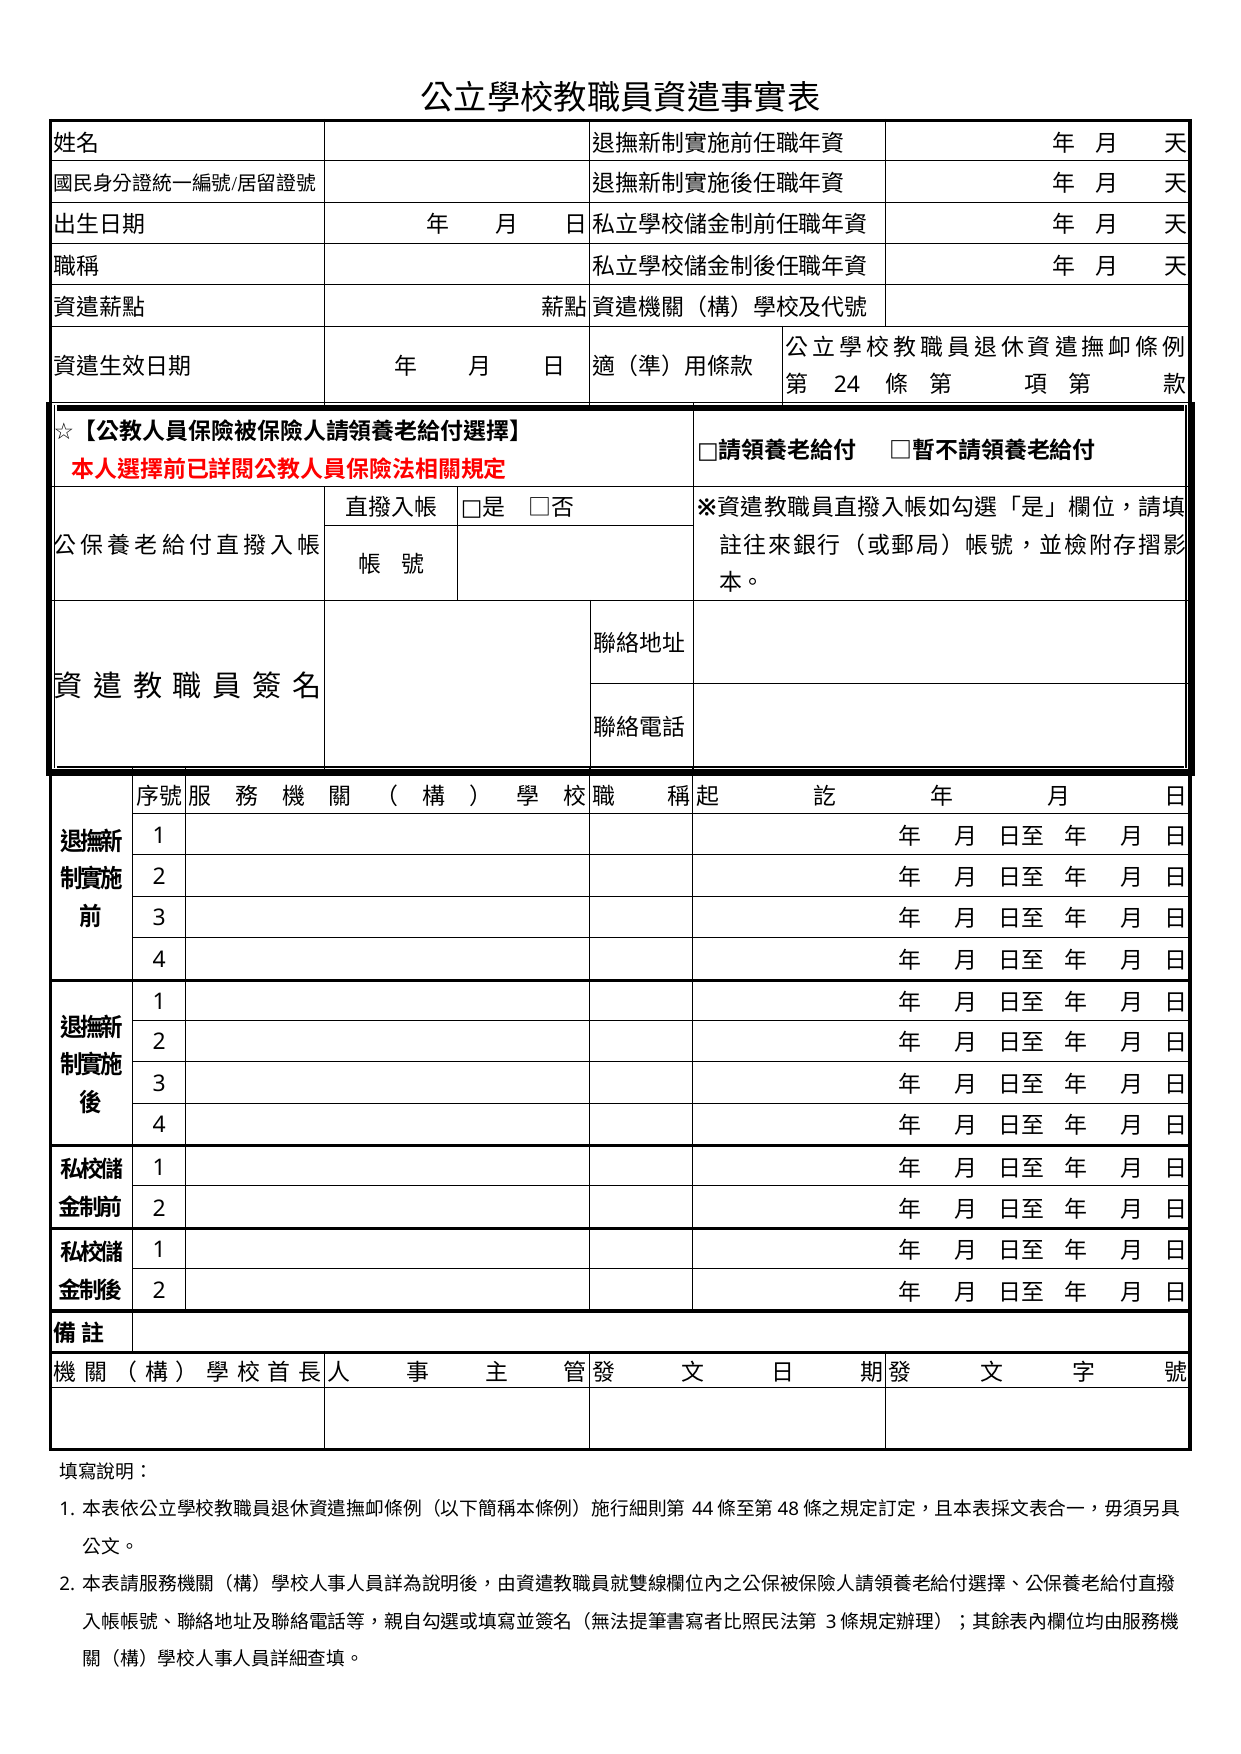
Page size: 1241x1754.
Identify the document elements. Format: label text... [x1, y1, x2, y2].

table_cell [186, 855, 589, 896]
table_cell 退撫新制實施後任職年資 [590, 161, 885, 202]
table_cell 年 月 日至 年 月 日 [693, 938, 1188, 978]
table_cell [590, 1104, 692, 1144]
table_cell 帳 號 [325, 526, 457, 600]
table_cell 資遣薪點 [52, 285, 324, 326]
table_cell 職稱 [590, 776, 692, 813]
table_cell [590, 1230, 692, 1268]
list 本表依公立學校教職員退休資遣撫卹條例（以下簡稱本條例）施行細則第44條至第48條之規定訂定，且本表採文表合一，毋須另具公文。 [59, 1489, 1181, 1564]
table_cell 資遣教職員簽名 [55, 601, 324, 766]
table_cell [694, 684, 1185, 766]
table_cell 年 月 日至 年 月 日 [693, 897, 1188, 937]
table_cell [590, 1147, 692, 1185]
table_cell 年 月 天 [886, 203, 1188, 243]
table_cell [590, 1186, 692, 1227]
table_cell [590, 982, 692, 1020]
table_cell □是 □否 [458, 487, 693, 525]
table_cell [186, 1147, 589, 1185]
table_cell 聯絡電話 [591, 684, 693, 766]
table_cell [133, 1313, 1188, 1351]
table_cell [186, 1269, 589, 1309]
table_cell 私校儲金制前 [52, 1147, 132, 1227]
table_cell 4 [133, 938, 185, 978]
table_cell [325, 122, 589, 160]
table_cell 退撫新制實施後 [52, 982, 132, 1144]
table_cell [325, 161, 589, 202]
text 填寫說明： [59, 1451, 1181, 1489]
table_cell 年 月 日至 年 月 日 [693, 1269, 1188, 1309]
table_cell 1 [133, 1147, 185, 1185]
table_cell [325, 244, 589, 284]
table_cell 人事主管 [325, 1354, 589, 1387]
table_cell 公立學校教職員退休資遣撫卹條例 第24條第 項第 款 [783, 327, 1188, 402]
table_cell 起訖年月日 [693, 776, 1188, 813]
table_cell [590, 1062, 692, 1102]
table_cell 年 月 日至 年 月 日 [693, 1147, 1188, 1185]
table_cell 2 [133, 1021, 185, 1061]
table_cell 直撥入帳 [325, 487, 457, 525]
table_cell 私立學校儲金制後任職年資 [590, 244, 885, 284]
table_cell [590, 814, 692, 854]
table_cell [325, 1388, 589, 1448]
table_cell [590, 1021, 692, 1061]
table_cell ※資遣教職員直撥入帳如勾選「是」欄位，請填註往來銀行（或郵局）帳號，並檢附存摺影本。 [694, 487, 1185, 600]
table_cell [590, 855, 692, 896]
table_cell 退撫新制實施前 [52, 776, 132, 978]
table_cell ☆【公教人員保險被保險人請領養老給付選擇】 本人選擇前已詳閱公教人員保險法相關規定 [52, 403, 693, 486]
table_cell 退撫新制實施前任職年資 [590, 122, 885, 160]
table_header 公立學校教職員資遣事實表 [50, 71, 1190, 119]
table_cell 適（準）用條款 [590, 327, 782, 402]
table_cell 年 月 日 [325, 203, 589, 243]
table_cell 1 [133, 982, 185, 1020]
table_cell [52, 1388, 324, 1448]
table_cell 聯絡地址 [591, 601, 693, 683]
table_cell 年 月 日至 年 月 日 [693, 814, 1188, 854]
table_cell [694, 601, 1185, 683]
table_cell [186, 938, 589, 978]
table_cell 資遣機關（構）學校及代號 [590, 285, 885, 326]
table_cell 1 [133, 1230, 185, 1268]
table_cell 3 [133, 897, 185, 937]
table_cell 發文日期 [590, 1354, 885, 1387]
table_cell 職稱 [52, 244, 324, 284]
table_cell 私立學校儲金制前任職年資 [590, 203, 885, 243]
table_cell 2 [133, 1269, 185, 1309]
table_cell [458, 526, 693, 600]
table_cell 年 月 日至 年 月 日 [693, 1021, 1188, 1061]
table_cell 年 月 日至 年 月 日 [693, 1062, 1188, 1102]
table_cell [186, 897, 589, 937]
table_cell 年 月 日至 年 月 日 [693, 855, 1188, 896]
table_cell 2 [133, 855, 185, 896]
table_cell 姓名 [52, 122, 324, 160]
table_cell [590, 1388, 885, 1448]
table_cell 年 月 日 [325, 327, 589, 402]
table_cell 私校儲金制後 [52, 1230, 132, 1309]
table_cell 年 月 天 [886, 122, 1188, 160]
table_cell [186, 982, 589, 1020]
table_cell 出生日期 [52, 203, 324, 243]
table_cell [886, 285, 1188, 326]
table_cell 3 [133, 1062, 185, 1102]
table_cell [325, 601, 590, 766]
table_cell 服務機關（構）學校 [186, 776, 589, 813]
table_cell 年 月 天 [886, 244, 1188, 284]
table_cell 2 [133, 1186, 185, 1227]
table_cell 公保養老給付直撥入帳 [55, 487, 324, 600]
table_cell [186, 1186, 589, 1227]
table_cell 薪點 [325, 285, 589, 326]
table_cell [186, 814, 589, 854]
table_cell 年 月 日至 年 月 日 [693, 1104, 1188, 1144]
list 本表請服務機關（構）學校人事人員詳為說明後，由資遣教職員就雙線欄位內之公保被保險人請領養老給付選擇、公保養老給付直撥入帳帳號、聯絡地址及聯絡電話等，親自勾選或填寫並簽名（無法提筆書寫者比照民法第3條規定辦理）；其餘表內欄位均由服務機關（構）學校人事人員詳細查填。 [59, 1564, 1181, 1676]
table_cell 年 月 日至 年 月 日 [693, 982, 1188, 1020]
table_cell [186, 1062, 589, 1102]
table_cell 1 [133, 814, 185, 854]
table_cell [590, 938, 692, 978]
table_cell 資遣生效日期 [52, 327, 324, 402]
table_cell [886, 1388, 1188, 1448]
table_cell 序號 [133, 776, 185, 813]
table_cell [590, 897, 692, 937]
table_cell 4 [133, 1104, 185, 1144]
table_cell 機關（構）學校首長 [52, 1354, 324, 1387]
table_cell [186, 1230, 589, 1268]
table_cell 年 月 天 [886, 161, 1188, 202]
table_cell □請領養老給付 □暫不請領養老給付 [694, 403, 1188, 486]
table_cell [186, 1021, 589, 1061]
table_cell 國民身分證統一編號/居留證號 [52, 161, 324, 202]
table_cell [186, 1104, 589, 1144]
table_cell 年 月 日至 年 月 日 [693, 1230, 1188, 1268]
table_cell [590, 1269, 692, 1309]
table_cell 發文字號 [886, 1354, 1188, 1387]
table_cell 年 月 日至 年 月 日 [693, 1186, 1188, 1227]
table_cell 備 註 [52, 1313, 132, 1351]
